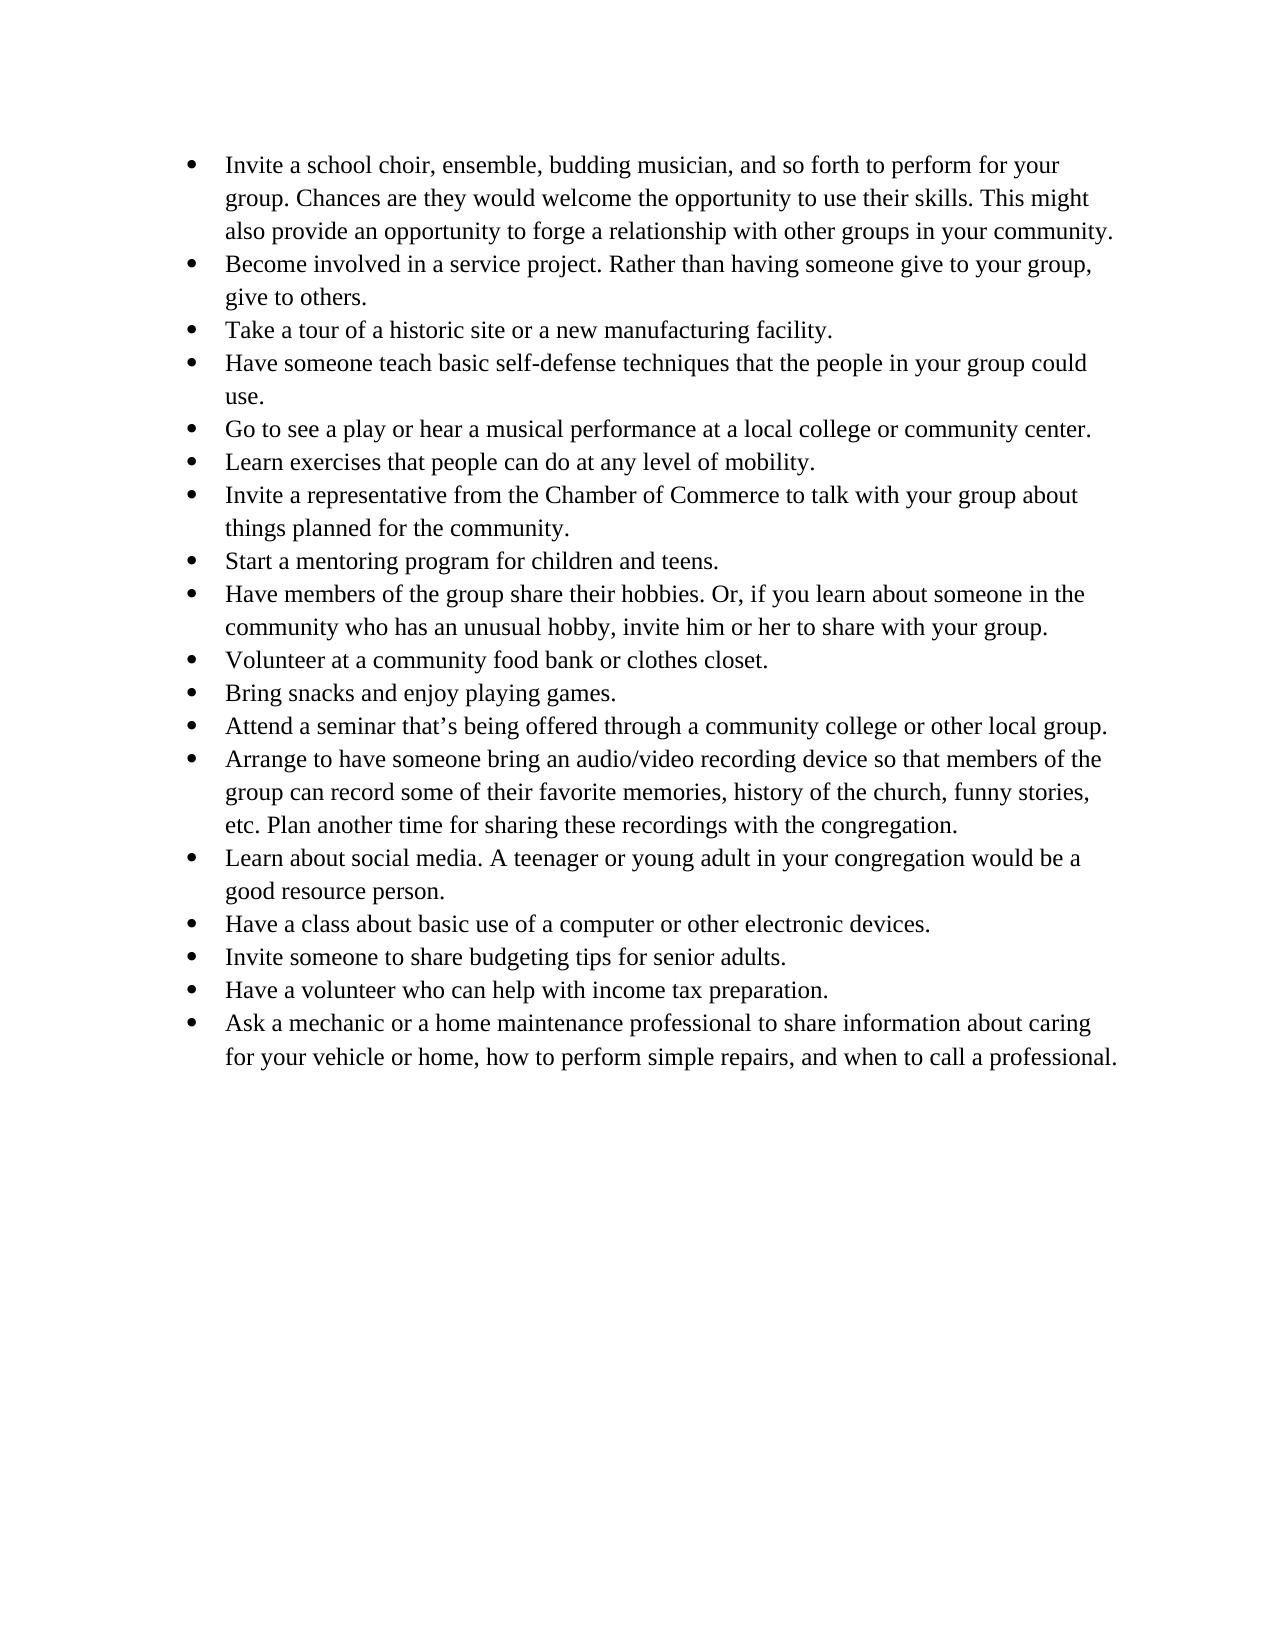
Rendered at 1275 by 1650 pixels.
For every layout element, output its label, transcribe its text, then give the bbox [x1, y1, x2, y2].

list Learn about social media. A teenager or young adult in your congregation would be a good resource person. [187, 843, 1125, 905]
list Invite someone to share budgeting tips for senior adults. [187, 942, 1125, 971]
list Start a mentoring program for children and teens. [187, 546, 1125, 575]
list Go to see a play or hear a musical performance at a local college or community center. [187, 414, 1125, 443]
list Have someone teach basic self-defense techniques that the people in your group could use. [187, 348, 1125, 410]
list Have a class about basic use of a computer or other electronic devices. [187, 909, 1125, 938]
list Attend a seminar that’s being offered through a community college or other local group. [187, 711, 1125, 740]
list Have a volunteer who can help with income tax preparation. [187, 976, 1125, 1004]
list Volunteer at a community food bank or clothes closet. [187, 645, 1125, 674]
list Have members of the group share their hobbies. Or, if you learn about someone in the community who has an unusual hobby, invite him or her to share with your group. [187, 579, 1125, 641]
list Bring snacks and enjoy playing games. [187, 678, 1125, 707]
list Become involved in a service project. Rather than having someone give to your group, give to others. [187, 249, 1125, 311]
list Arrange to have someone bring an audio/video recording device so that members of the group can record some of their favorite memories, history of the church, funny stories, etc. Plan another time for sharing these recordings with the congregation. [187, 744, 1125, 839]
list Take a tour of a historic site or a new manufacturing facility. [187, 315, 1125, 344]
list Invite a representative from the Chamber of Commerce to talk with your group about things planned for the community. [187, 480, 1125, 542]
list Learn exercises that people can do at any level of mobility. [187, 447, 1125, 476]
list Invite a school choir, ensemble, budding musician, and so forth to perform for your group. Chances are they would welcome the opportunity to use their skills. This might also provide an opportunity to forge a relationship with other groups in your community. [187, 150, 1125, 245]
list Ask a mechanic or a home maintenance professional to share information about caring for your vehicle or home, how to perform simple repairs, and when to call a professional. [187, 1008, 1125, 1070]
